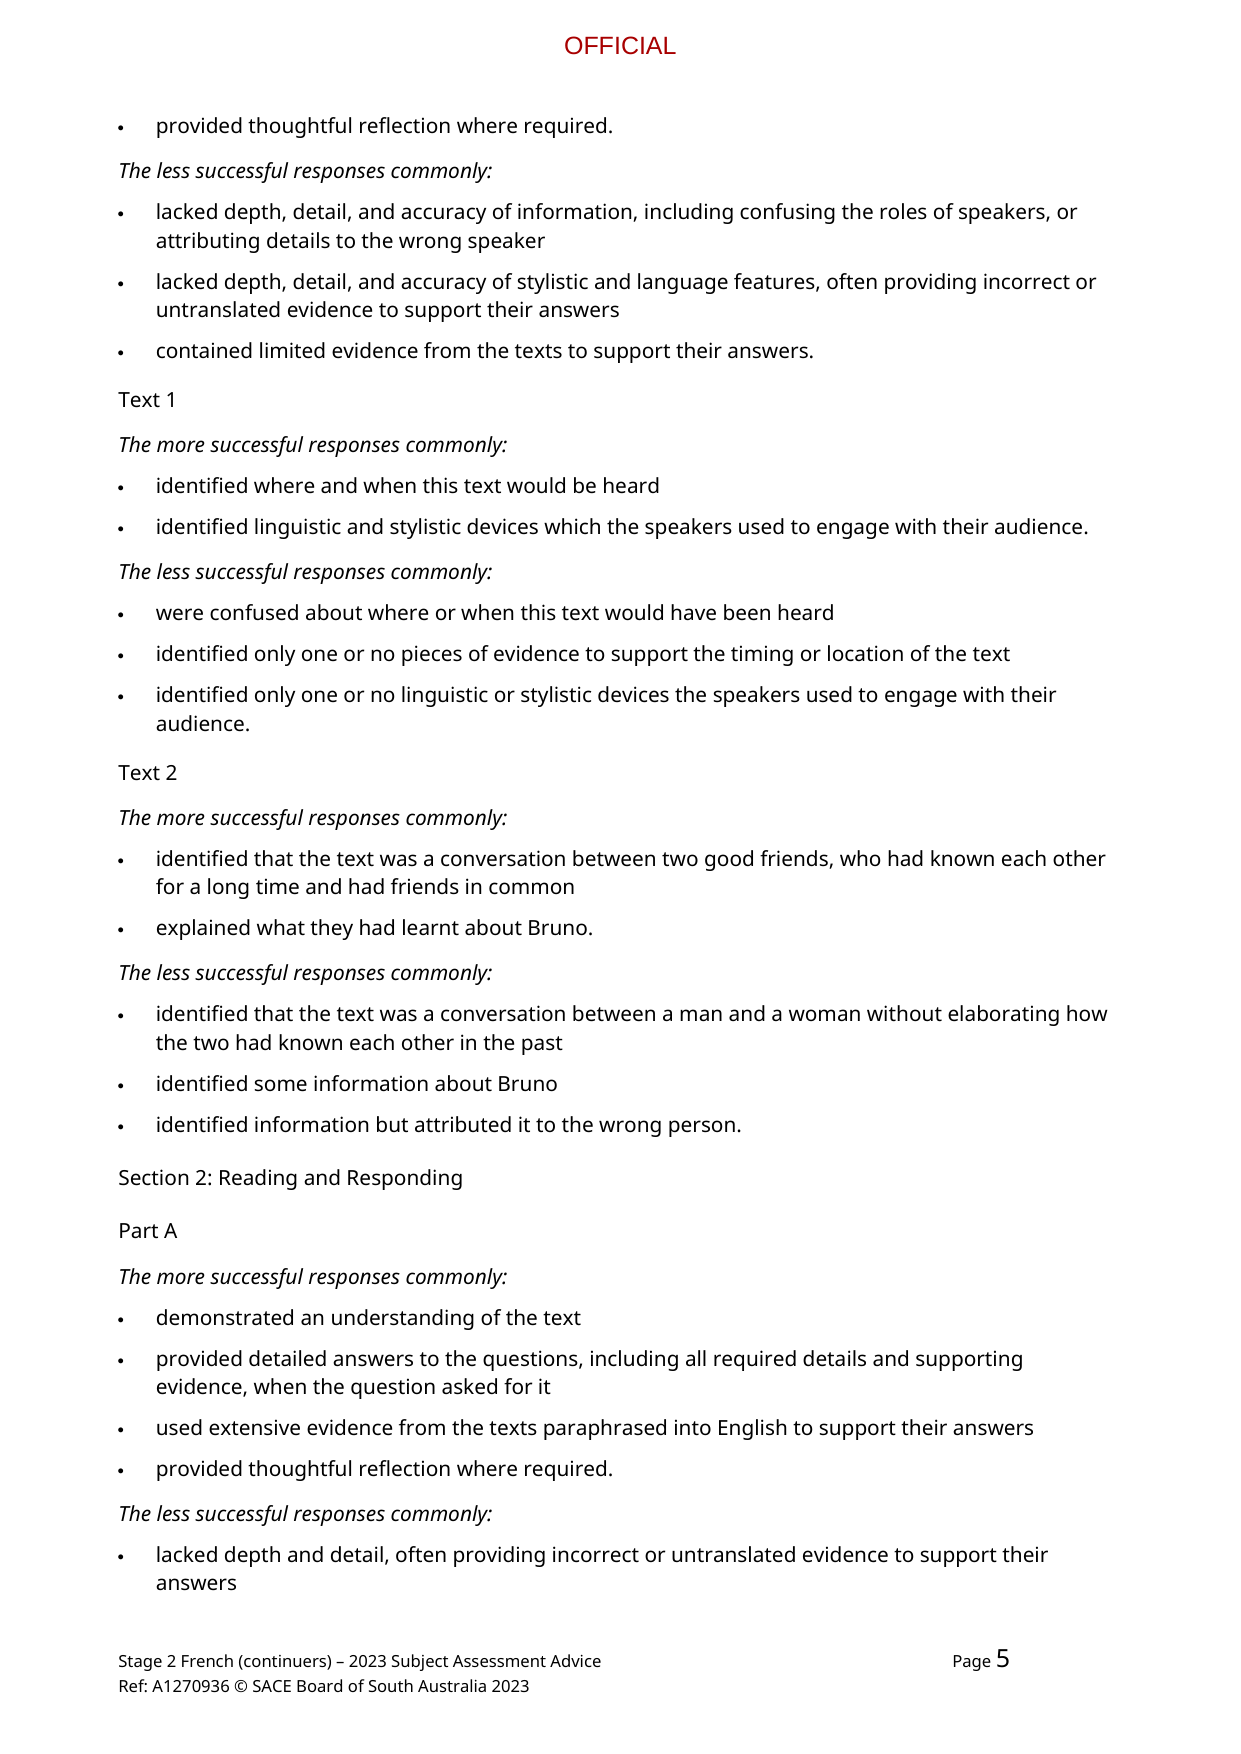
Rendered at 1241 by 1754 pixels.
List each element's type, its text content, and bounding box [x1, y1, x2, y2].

text provided thoughtful reflection where required. [118, 1454, 1122, 1482]
text identified only one or no pieces of evidence to support the timing or location of the text [118, 639, 1122, 668]
text provided thoughtful reflection where required. [118, 111, 1122, 140]
text The less successful responses commonly: [118, 958, 1122, 987]
text identified that the text was a conversation between a man and a woman without elaborating how the two had known each other in the past [118, 999, 1122, 1056]
text lacked depth, detail, and accuracy of stylistic and language features, often providing incorrect or untranslated evidence to support their answers [118, 267, 1122, 324]
text The more successful responses commonly: [118, 1262, 1122, 1290]
text identified where and when this text would be heard [118, 471, 1122, 500]
text contained limited evidence from the texts to support their answers. [118, 336, 1122, 364]
text The less successful responses commonly: [118, 1499, 1122, 1527]
text identified linguistic and stylistic devices which the speakers used to engage with their audience. [118, 512, 1122, 541]
text demonstrated an understanding of the text [118, 1303, 1122, 1331]
text The less successful responses commonly: [118, 557, 1122, 586]
text provided detailed answers to the questions, including all required details and supporting evidence, when the question asked for it [118, 1344, 1122, 1401]
text identified some information about Bruno [118, 1069, 1122, 1097]
text used extensive evidence from the texts paraphrased into English to support their answers [118, 1413, 1122, 1441]
text The more successful responses commonly: [118, 431, 1122, 459]
subtitle Part A [118, 1217, 1122, 1245]
text The more successful responses commonly: [118, 803, 1122, 832]
text identified that the text was a conversation between two good friends, who had known each other for a long time and had friends in common [118, 844, 1122, 901]
text lacked depth, detail, and accuracy of information, including confusing the roles of speakers, or attributing details to the wrong speaker [118, 197, 1122, 254]
text explained what they had learnt about Bruno. [118, 913, 1122, 942]
text The less successful responses commonly: [118, 156, 1122, 185]
text Text 1 [118, 385, 1122, 414]
text Text 2 [118, 758, 1122, 786]
text lacked depth and detail, often providing incorrect or untranslated evidence to support their answers [118, 1540, 1122, 1597]
text identified information but attributed it to the wrong person. [118, 1110, 1122, 1138]
text were confused about where or when this text would have been heard [118, 598, 1122, 627]
subtitle Section 2: Reading and Responding [118, 1163, 1122, 1192]
text identified only one or no linguistic or stylistic devices the speakers used to engage with their audience. [118, 680, 1122, 737]
